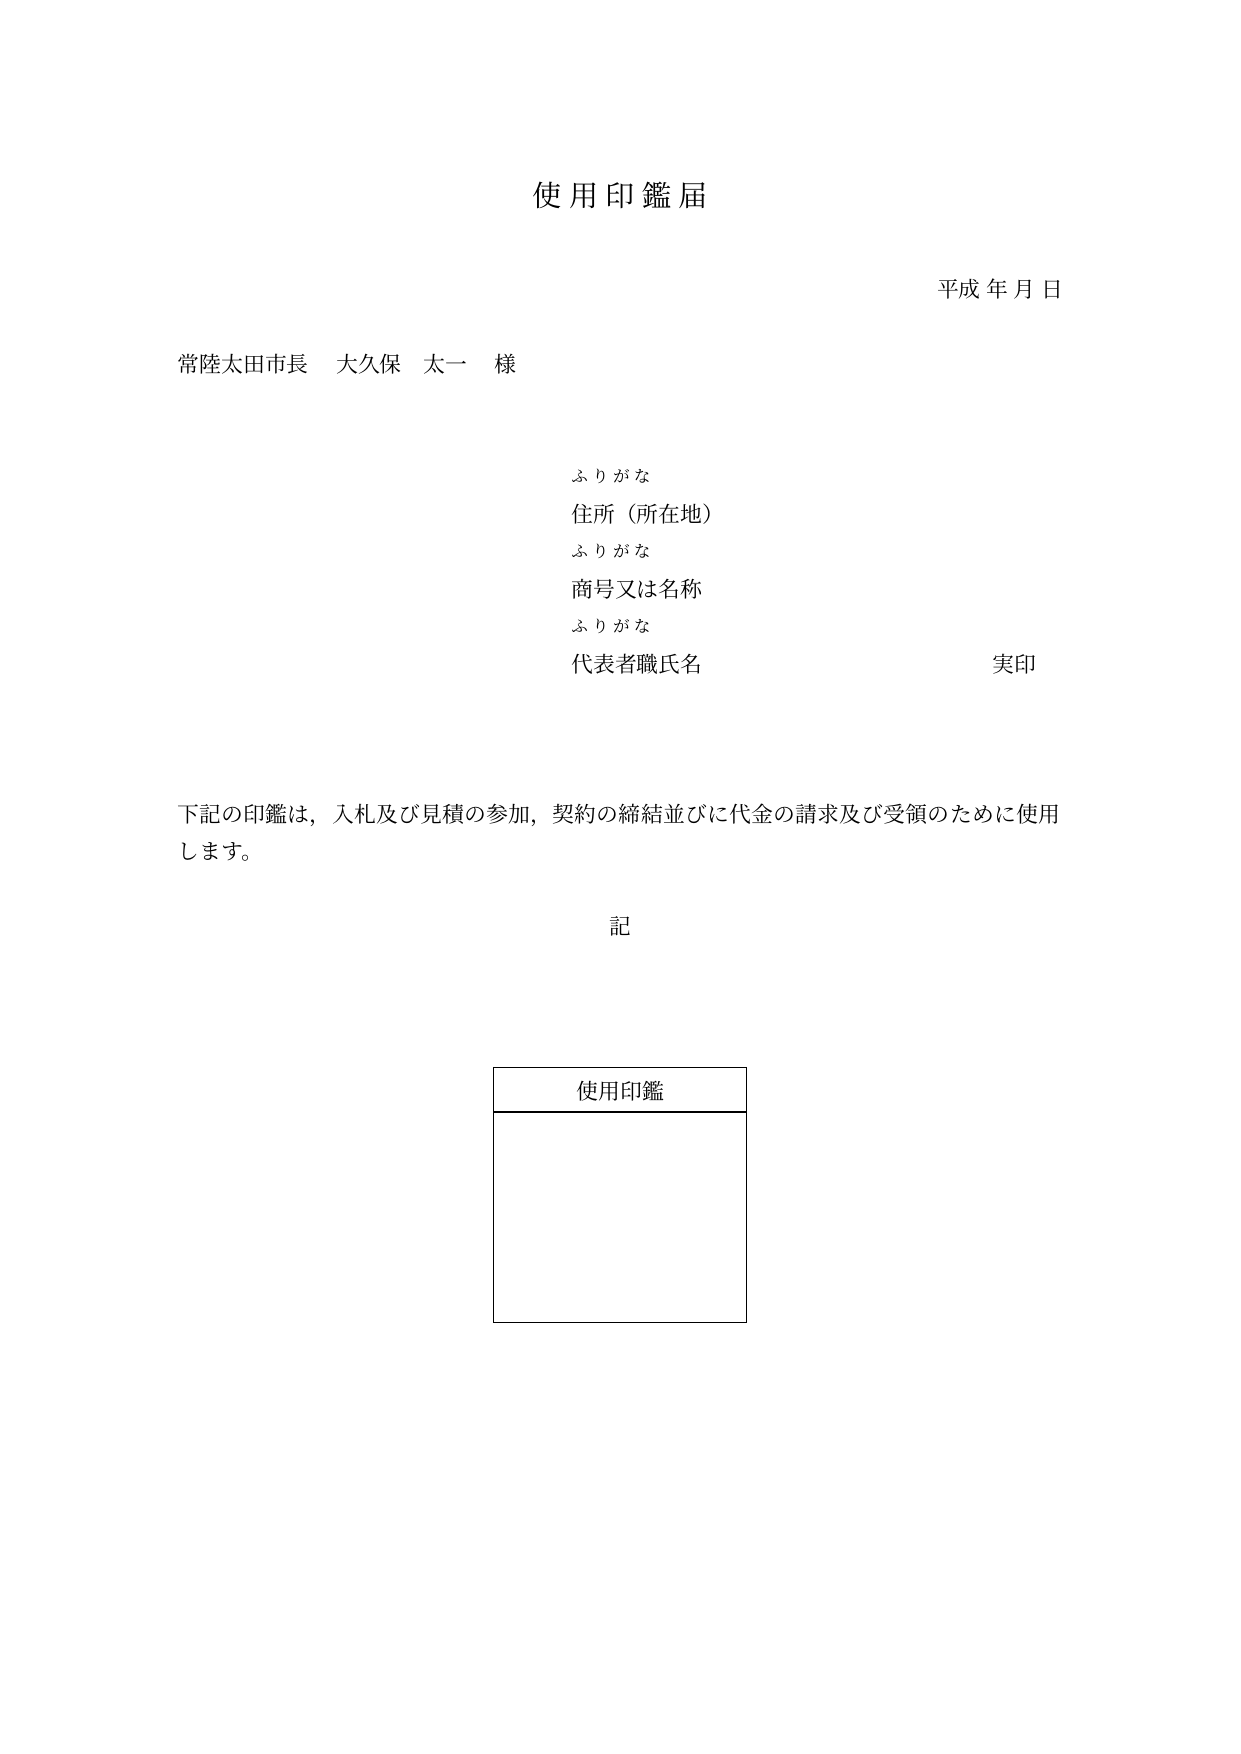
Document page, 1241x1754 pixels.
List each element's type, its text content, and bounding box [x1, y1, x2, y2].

text 住所（所在地） [177, 494, 1063, 531]
text 使 用 印 鑑 届 [177, 156, 1063, 231]
text 記 [177, 906, 1063, 944]
table_cell [494, 1113, 746, 1322]
text 商号又は名称 [177, 569, 1063, 606]
text ふ り が な [177, 606, 1063, 644]
text ふ り が な [177, 456, 1063, 494]
text 代表者職氏名 実印 [177, 644, 1063, 681]
table_header 使用印鑑 [494, 1068, 746, 1111]
text 下記の印鑑は，入札及び見積の参加，契約の締結並びに代金の請求及び受領のために使用します。 [177, 794, 1063, 869]
text 常陸太田市長 大久保 太一 様 [177, 344, 1063, 381]
text 平成 年 月 日 [177, 269, 1063, 306]
text ふ り が な [177, 531, 1063, 569]
